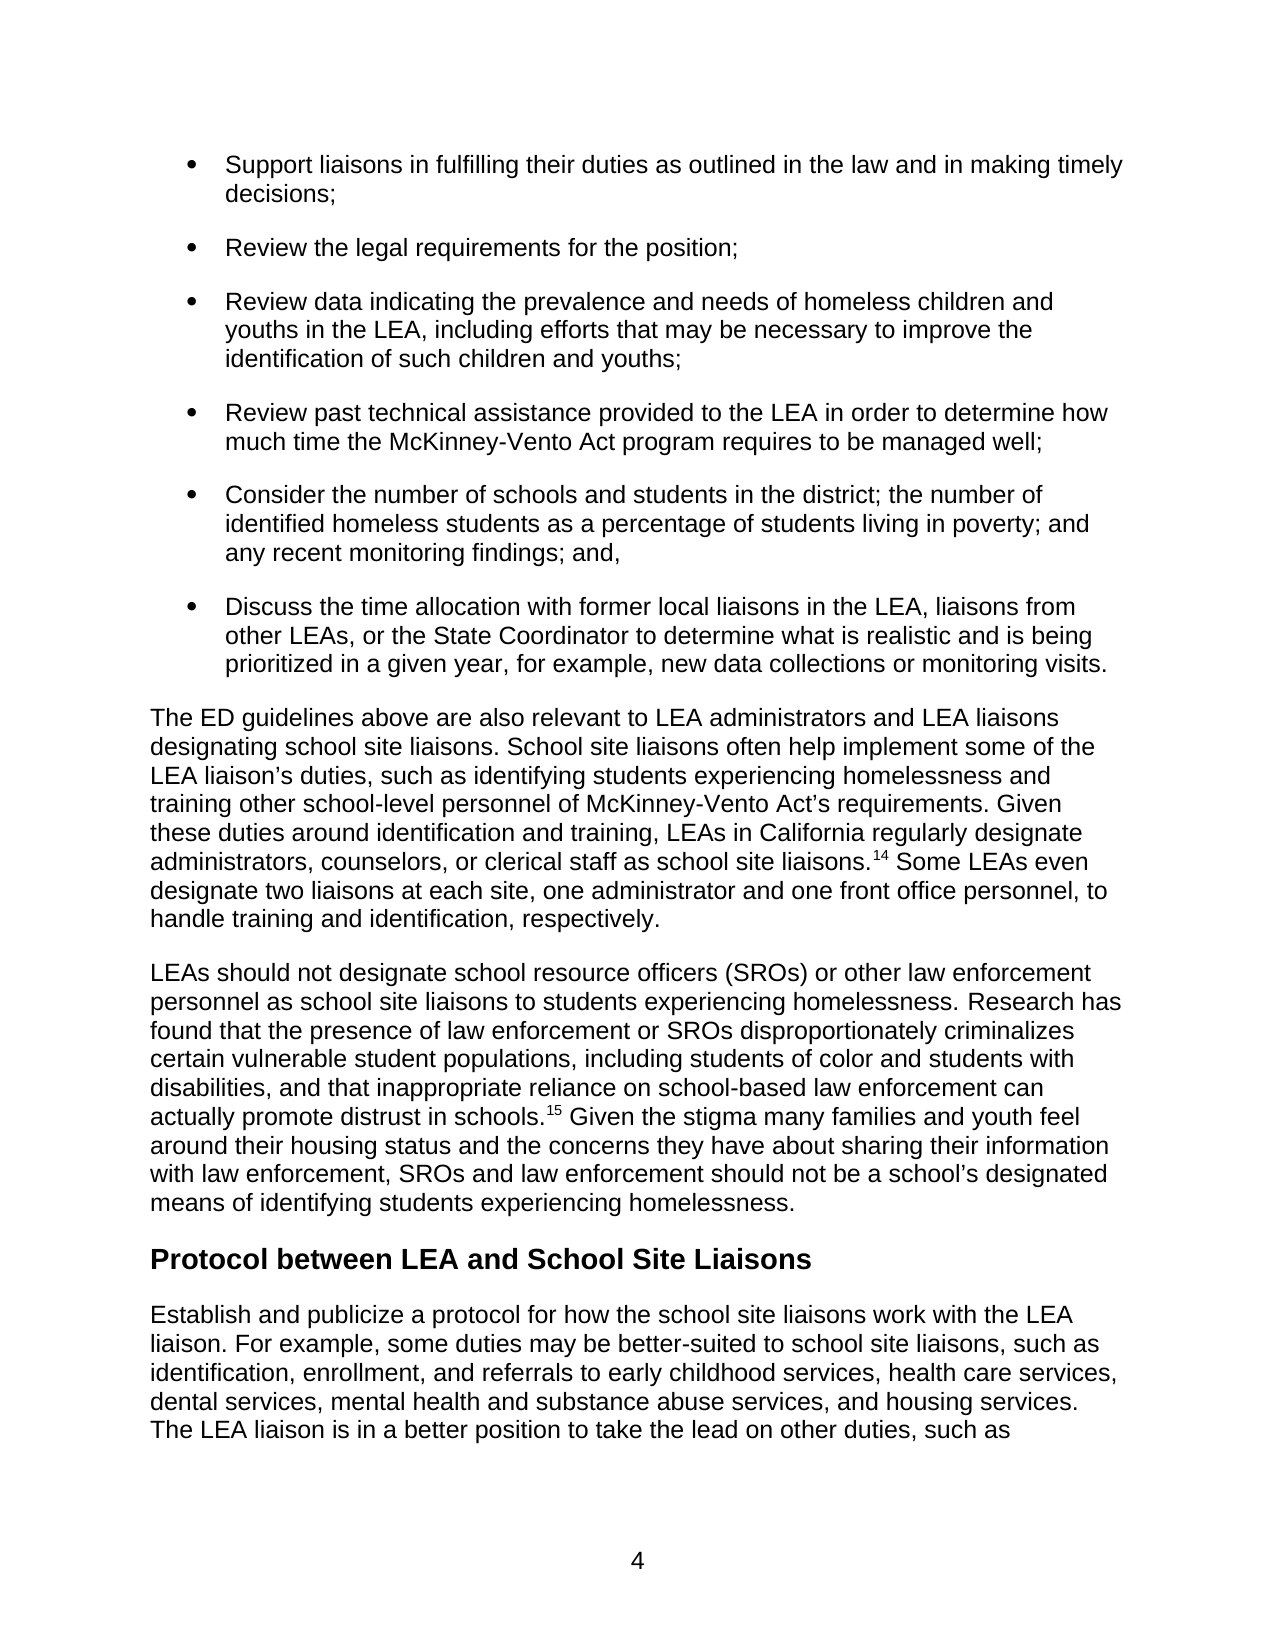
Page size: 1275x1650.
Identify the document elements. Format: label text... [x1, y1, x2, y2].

text The ED guidelines above are also relevant to LEA administrators and LEA liaisons designating school site liaisons. School site liaisons often help implement some of the LEA liaison’s duties, such as identifying students experiencing homelessness and training other school-level personnel of McKinney-Vento Act’s requirements. Given these duties around identification and training, LEAs in California regularly designate administrators, counselors, or clerical staff as school site liaisons. Some LEAs even designate two liaisons at each site, one administrator and one front office personnel, to handle training and identification, respectively. [150, 703, 1125, 933]
list Discuss the time allocation with former local liaisons in the LEA, liaisons from other LEAs, or the State Coordinator to determine what is realistic and is being prioritized in a given year, for example, new data collections or monitoring visits. [187, 592, 1125, 678]
list Consider the number of schools and students in the district; the number of identified homeless students as a percentage of students living in poverty; and any recent monitoring findings; and, [187, 480, 1125, 567]
list Support liaisons in fulfilling their duties as outlined in the law and in making timely decisions; [187, 150, 1125, 208]
list Review past technical assistance provided to the LEA in order to determine how much time the McKinney-Vento Act program requires to be managed well; [187, 398, 1125, 455]
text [150, 1300, 1125, 1444]
list Review the legal requirements for the position; [187, 233, 1125, 261]
text LEAs should not designate school resource officers (SROs) or other law enforcement personnel as school site liaisons to students experiencing homelessness. Research has found that the presence of law enforcement or SROs disproportionately criminalizes certain vulnerable student populations, including students of color and students with disabilities, and that inappropriate reliance on school-based law enforcement can actually promote distrust in schools. Given the stigma many families and youth feel around their housing status and the concerns they have about sharing their information with law enforcement, SROs and law enforcement should not be a school’s designated means of identifying students experiencing homelessness. [150, 958, 1125, 1217]
list Review data indicating the prevalence and needs of homeless children and youths in the LEA, including efforts that may be necessary to improve the identification of such children and youths; [187, 286, 1125, 373]
subtitle Protocol between LEA and School Site Liaisons [150, 1242, 1125, 1275]
